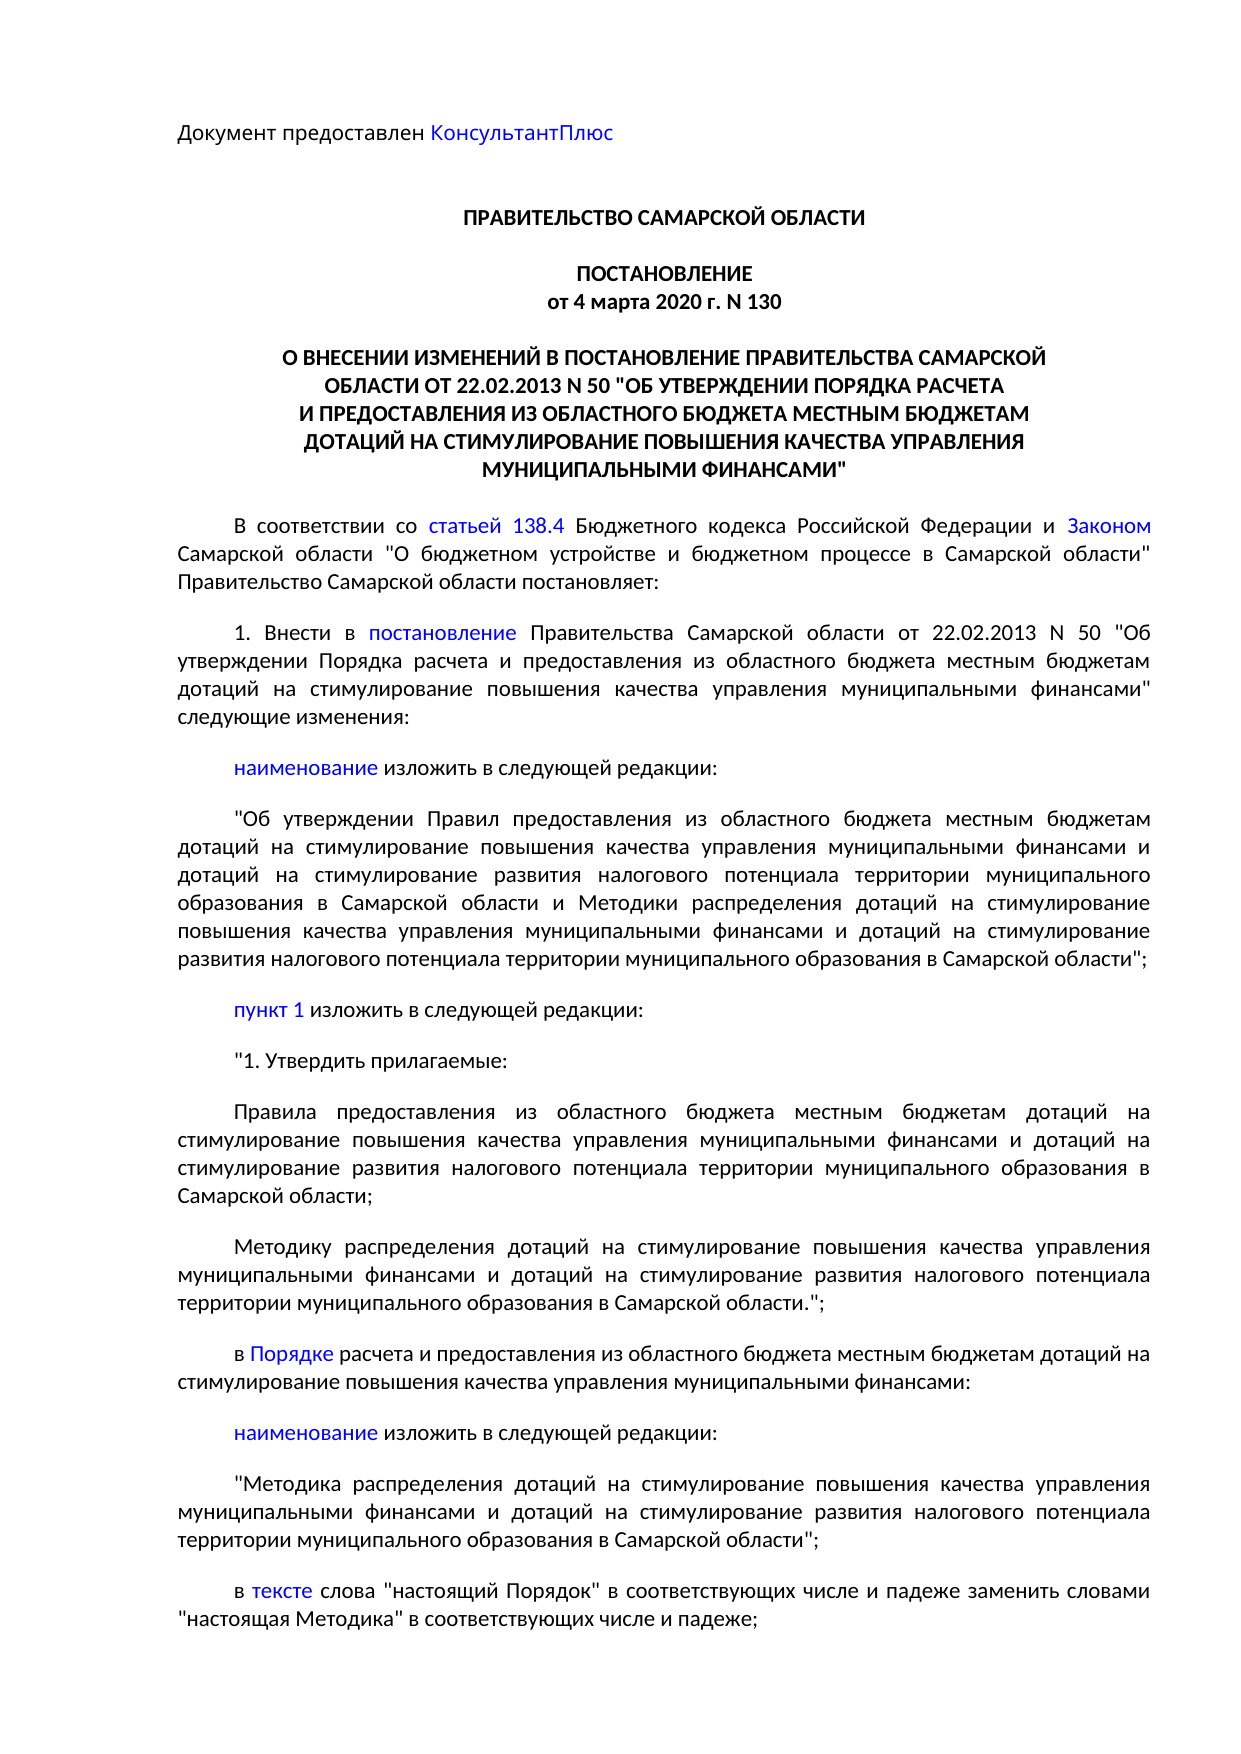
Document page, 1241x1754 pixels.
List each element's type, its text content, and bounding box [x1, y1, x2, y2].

text "1. Утвердить прилагаемые: [177, 1046, 1152, 1074]
text в Порядке расчета и предоставления из областного бюджета местным бюджетам дотаций на стимулирование повышения качества управления муниципальными финансами: [177, 1339, 1152, 1395]
title Документ предоставлен КонсультантПлюс [177, 118, 1152, 175]
title ПОСТАНОВЛЕНИЕ [177, 259, 1152, 287]
title МУНИЦИПАЛЬНЫМИ ФИНАНСАМИ" [177, 455, 1152, 483]
title О ВНЕСЕНИИ ИЗМЕНЕНИЙ В ПОСТАНОВЛЕНИЕ ПРАВИТЕЛЬСТВА САМАРСКОЙ [177, 343, 1152, 371]
text наименование изложить в следующей редакции: [177, 753, 1152, 781]
text "Об утверждении Правил предоставления из областного бюджета местным бюджетам дотаций на стимулирование повышения качества управления муниципальными финансами и дотаций на стимулирование развития налогового потенциала территории муниципального образования в Самарской области и Методики распределения дотаций на стимулирование повышения качества управления муниципальными финансами и дотаций на стимулирование развития налогового потенциала территории муниципального образования в Самарской области"; [177, 804, 1152, 972]
text Правила предоставления из областного бюджета местным бюджетам дотаций на стимулирование повышения качества управления муниципальными финансами и дотаций на стимулирование развития налогового потенциала территории муниципального образования в Самарской области; [177, 1097, 1152, 1209]
title ДОТАЦИЙ НА СТИМУЛИРОВАНИЕ ПОВЫШЕНИЯ КАЧЕСТВА УПРАВЛЕНИЯ [177, 427, 1152, 455]
text В соответствии со статьей 138.4 Бюджетного кодекса Российской Федерации и Законом Самарской области "О бюджетном устройстве и бюджетном процессе в Самарской области" Правительство Самарской области постановляет: [177, 511, 1152, 595]
title ПРАВИТЕЛЬСТВО САМАРСКОЙ ОБЛАСТИ [177, 203, 1152, 231]
text в тексте слова "настоящий Порядок" в соответствующих числе и падеже заменить словами "настоящая Методика" в соответствующих числе и падеже; [177, 1576, 1152, 1632]
text пункт 1 изложить в следующей редакции: [177, 995, 1152, 1023]
title И ПРЕДОСТАВЛЕНИЯ ИЗ ОБЛАСТНОГО БЮДЖЕТА МЕСТНЫМ БЮДЖЕТАМ [177, 399, 1152, 427]
text наименование изложить в следующей редакции: [177, 1418, 1152, 1446]
title ОБЛАСТИ ОТ 22.02.2013 N 50 "ОБ УТВЕРЖДЕНИИ ПОРЯДКА РАСЧЕТА [177, 371, 1152, 399]
text "Методика распределения дотаций на стимулирование повышения качества управления муниципальными финансами и дотаций на стимулирование развития налогового потенциала территории муниципального образования в Самарской области"; [177, 1469, 1152, 1553]
text Методику распределения дотаций на стимулирование повышения качества управления муниципальными финансами и дотаций на стимулирование развития налогового потенциала территории муниципального образования в Самарской области."; [177, 1232, 1152, 1316]
text 1. Внести в постановление Правительства Самарской области от 22.02.2013 N 50 "Об утверждении Порядка расчета и предоставления из областного бюджета местным бюджетам дотаций на стимулирование повышения качества управления муниципальными финансами" следующие изменения: [177, 618, 1152, 730]
title от 4 марта 2020 г. N 130 [177, 287, 1152, 315]
